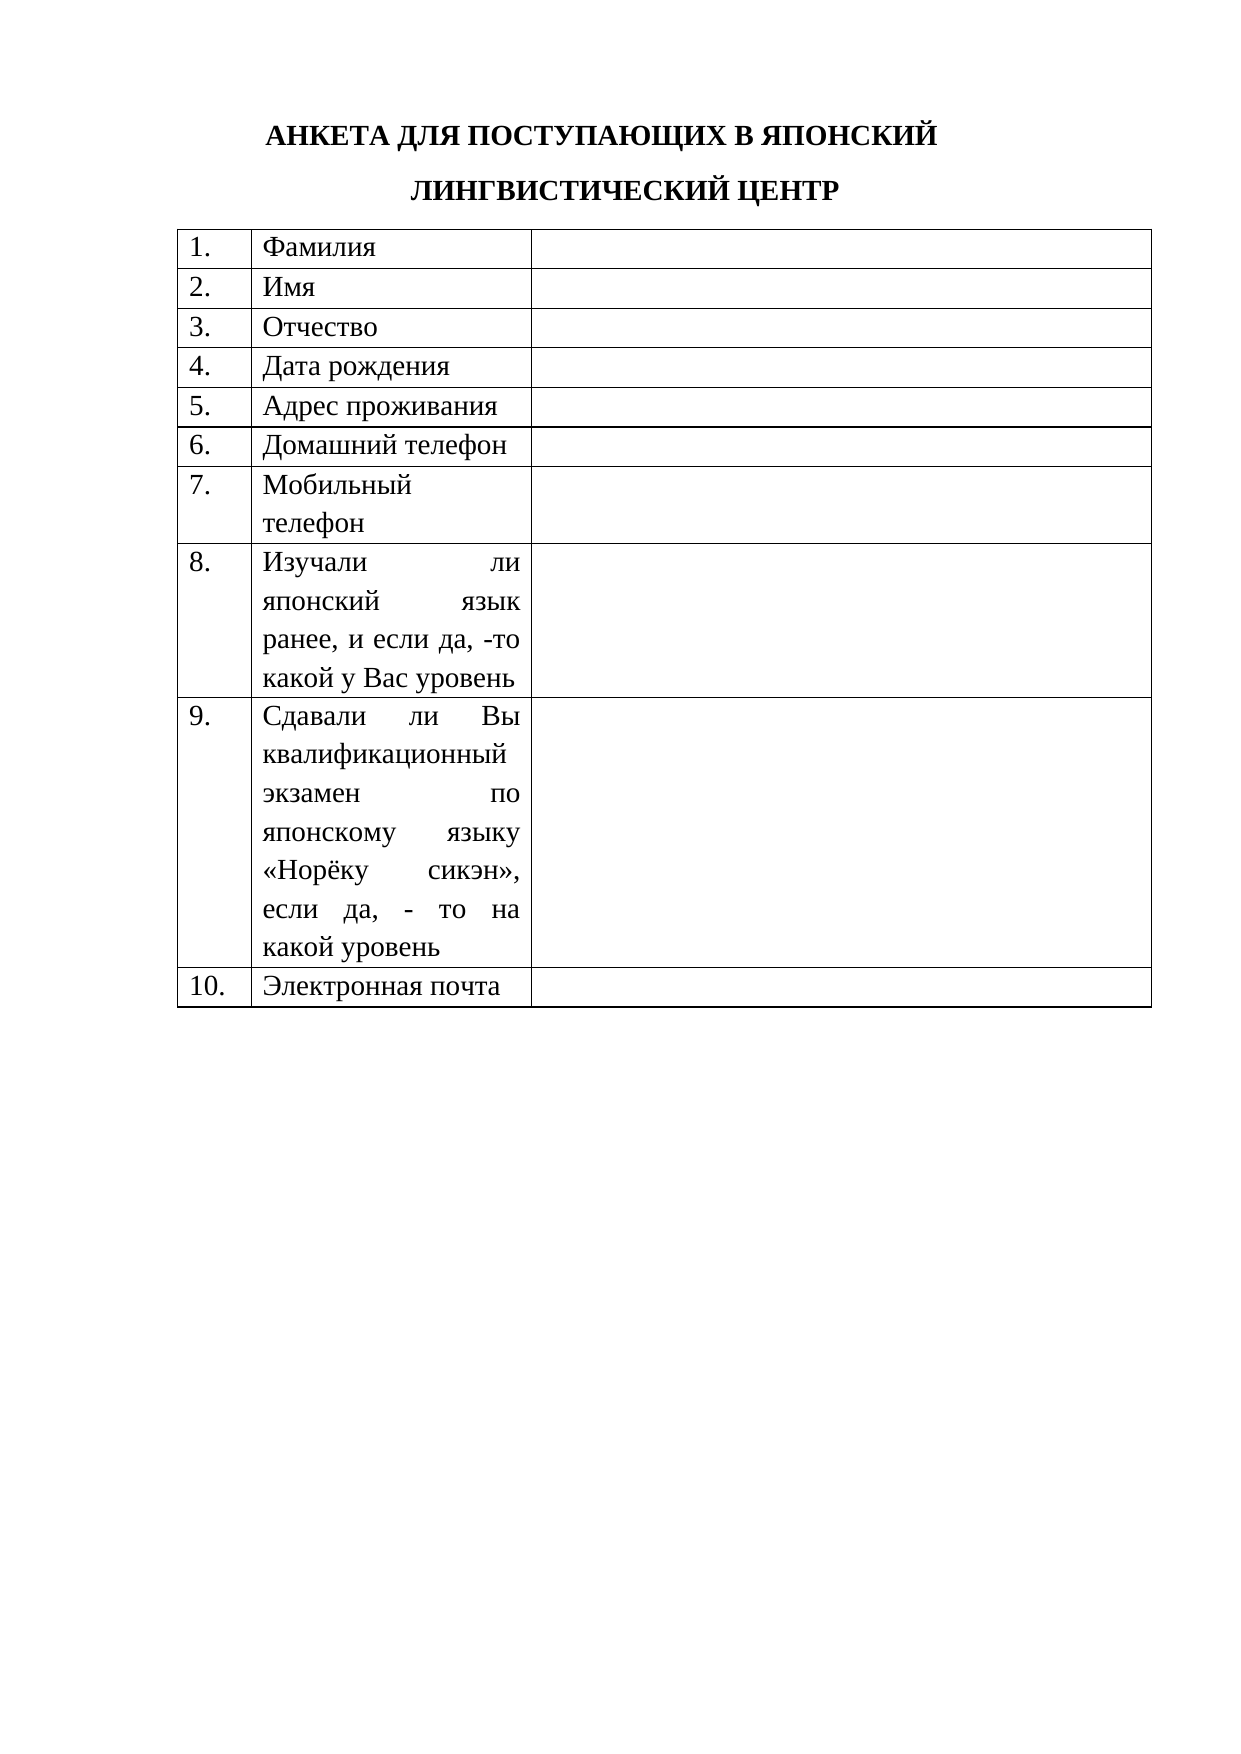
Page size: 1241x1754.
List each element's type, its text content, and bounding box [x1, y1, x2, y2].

table_cell [532, 698, 1151, 967]
table_cell [532, 348, 1151, 387]
table_cell [532, 467, 1151, 543]
table_cell [532, 269, 1151, 308]
table_cell Мобильный телефон [252, 467, 531, 543]
table_cell Домашний телефон [252, 428, 531, 466]
text ЛИНГВИСТИЧЕСКИЙ ЦЕНТР [177, 173, 1152, 207]
table_cell 9. [178, 698, 251, 967]
table_cell [532, 428, 1151, 466]
table_header [532, 230, 1151, 268]
table_header Фамилия [252, 230, 531, 268]
table_cell Электронная почта [252, 968, 531, 1006]
table_cell 2. [178, 269, 251, 308]
table_cell 7. [178, 467, 251, 543]
table_cell [532, 968, 1151, 1006]
table_cell 4. [178, 348, 251, 387]
table_cell Сдавали ли Вы квалификационный экзамен по японскому языку «Норёку сикэн», если да, - то на какой уровень [252, 698, 531, 967]
table_cell 8. [178, 544, 251, 697]
table_cell [532, 544, 1151, 697]
table_cell [532, 388, 1151, 426]
table_cell 6. [178, 428, 251, 466]
table_cell Адрес проживания [252, 388, 531, 426]
table_header 1. [178, 230, 251, 268]
table_cell Отчество [252, 309, 531, 347]
table_cell 10. [178, 968, 251, 1006]
table_cell Изучали ли японский язык ранее, и если да, -то какой у Вас уровень [252, 544, 531, 697]
table_cell 3. [178, 309, 251, 347]
table_cell Дата рождения [252, 348, 531, 387]
table_cell [532, 309, 1151, 347]
table_cell 5. [178, 388, 251, 426]
table_cell Имя [252, 269, 531, 308]
text АНКЕТА ДЛЯ ПОСТУПАЮЩИХ В ЯПОНСКИЙ [177, 118, 1152, 152]
